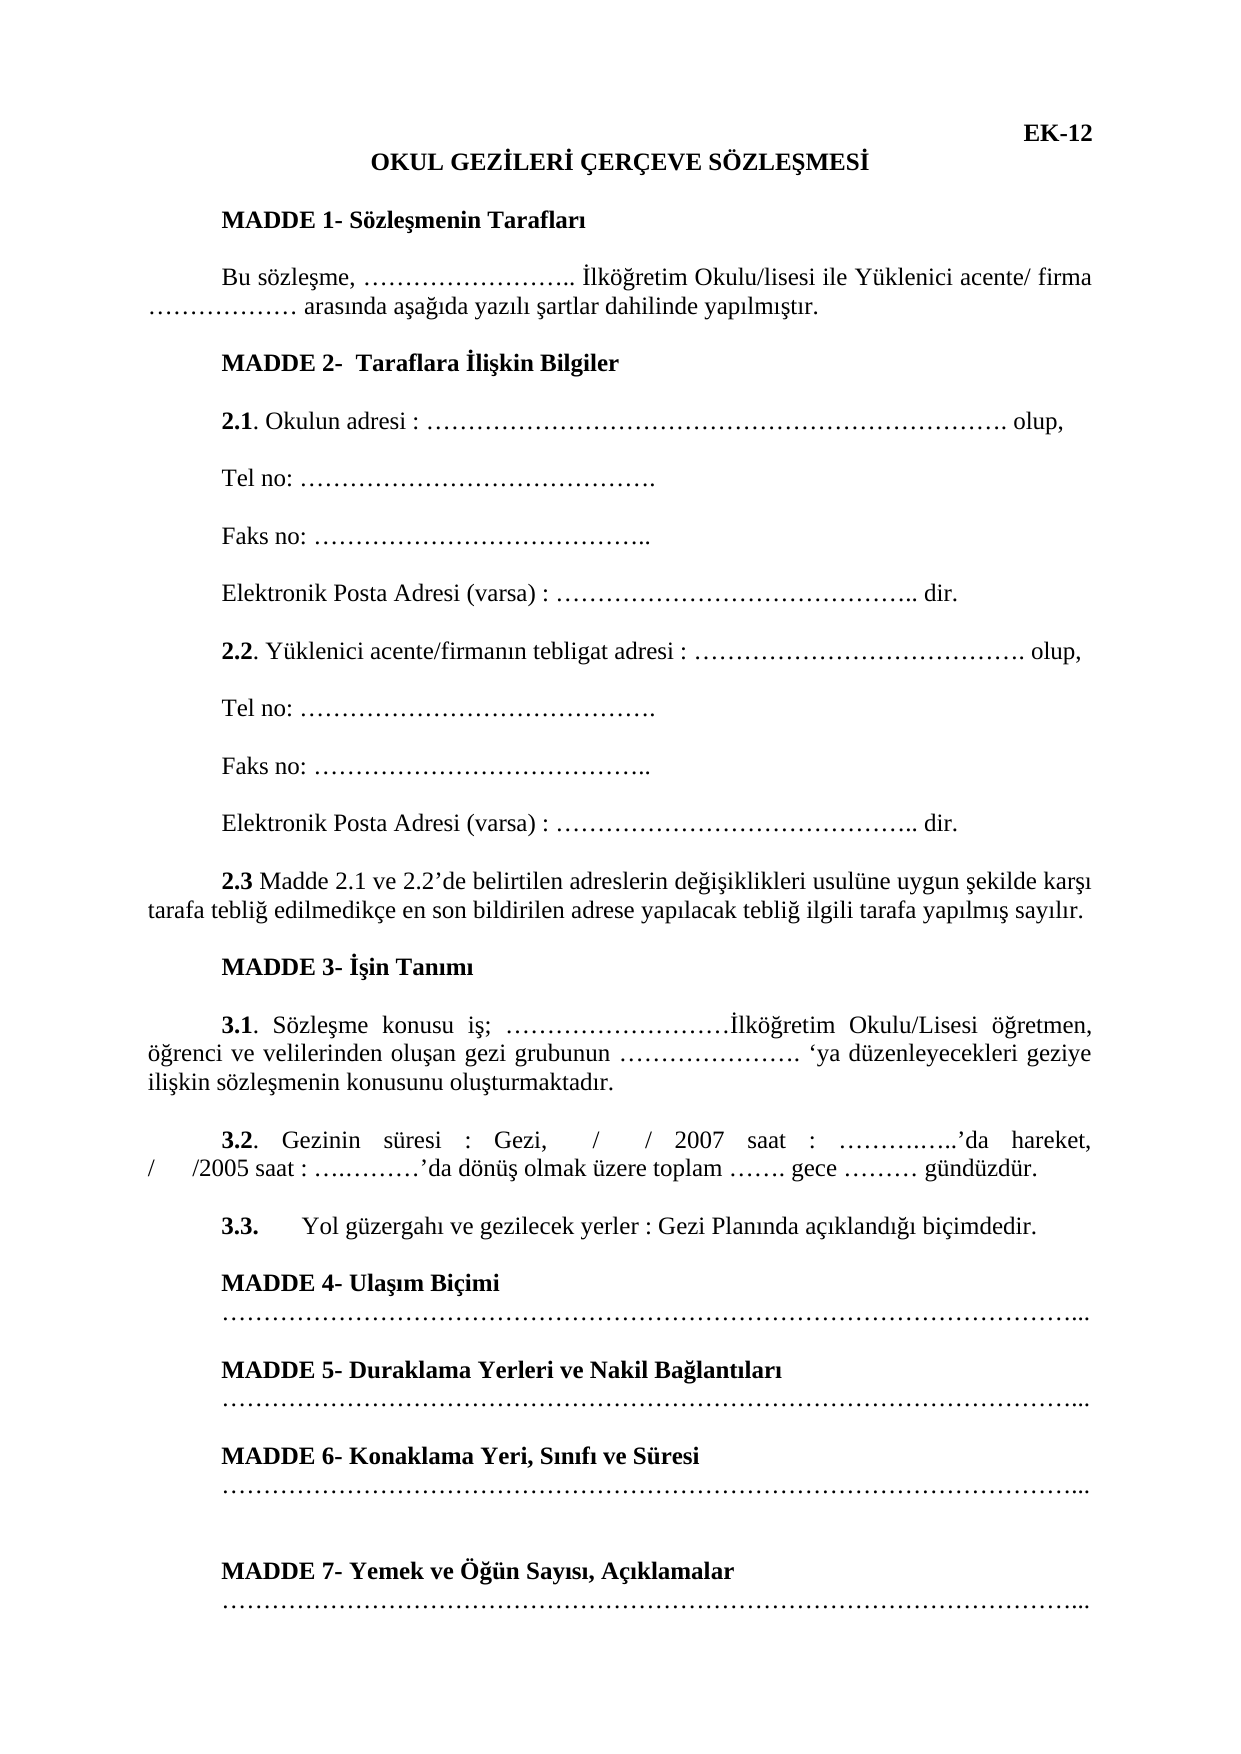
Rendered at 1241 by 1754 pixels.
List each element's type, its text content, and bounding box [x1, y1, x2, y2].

text EK-12 [148, 118, 1093, 147]
text MADDE 5- Duraklama Yerleri ve Nakil Bağlantıları [221, 1355, 1093, 1383]
text Faks no: ………………………………….. [148, 751, 1093, 780]
text OKUL GEZİLERİ ÇERÇEVE SÖZLEŞMESİ [148, 147, 1093, 176]
text MADDE 2- Taraflara İlişkin Bilgiler [148, 348, 1093, 377]
text MADDE 1- Sözleşmenin Tarafları [148, 205, 1093, 233]
text Faks no: ………………………………….. [148, 521, 1093, 550]
text 2.2. Yüklenici acente/firmanın tebligat adresi : …………………………………. olup, [148, 636, 1093, 665]
list Yol güzergahı ve gezilecek yerler : Gezi Planında açıklandığı biçimdedir. [221, 1211, 1093, 1240]
text …………………………………………………………………………………………... [221, 1383, 1093, 1412]
text …………………………………………………………………………………………... [221, 1297, 1093, 1326]
text 2.1. Okulun adresi : ……………………………………………………………. olup, [148, 406, 1093, 435]
text Elektronik Posta Adresi (varsa) : …………………………………….. dir. [148, 578, 1093, 607]
text MADDE 6- Konaklama Yeri, Sınıfı ve Süresi [221, 1441, 1093, 1470]
text …………………………………………………………………………………………... [221, 1585, 1093, 1613]
text MADDE 4- Ulaşım Biçimi [221, 1268, 1093, 1297]
text MADDE 7- Yemek ve Öğün Sayısı, Açıklamalar [221, 1556, 1093, 1585]
text …………………………………………………………………………………………... [221, 1470, 1093, 1498]
text Elektronik Posta Adresi (varsa) : …………………………………….. dir. [148, 808, 1093, 837]
text MADDE 3- İşin Tanımı [148, 952, 1093, 981]
text 3.1. Sözleşme konusu iş; ………………………İlköğretim Okulu/Lisesi öğretmen, öğrenci ve velilerinden oluşan gezi grubunun …………………. ‘ya düzenleyecekleri geziye ilişkin sözleşmenin konusunu oluşturmaktadır. [148, 1010, 1093, 1096]
text 2.3 Madde 2.1 ve 2.2’de belirtilen adreslerin değişiklikleri usulüne uygun şekilde karşı tarafa tebliğ edilmedikçe en son bildirilen adrese yapılacak tebliğ ilgili tarafa yapılmış sayılır. [148, 866, 1093, 923]
text Tel no: ……………………………………. [148, 693, 1093, 722]
text Bu sözleşme, …………………….. İlköğretim Okulu/lisesi ile Yüklenici acente/ firma ……………… arasında aşağıda yazılı şartlar dahilinde yapılmıştır. [148, 262, 1093, 320]
text 3.2. Gezinin süresi : Gezi, / / 2007 saat : ……….…..’da hareket, / /2005 saat : ….………’da dönüş olmak üzere toplam ……. gece ……… gündüzdür. [148, 1125, 1093, 1182]
text Tel no: ……………………………………. [148, 463, 1093, 492]
